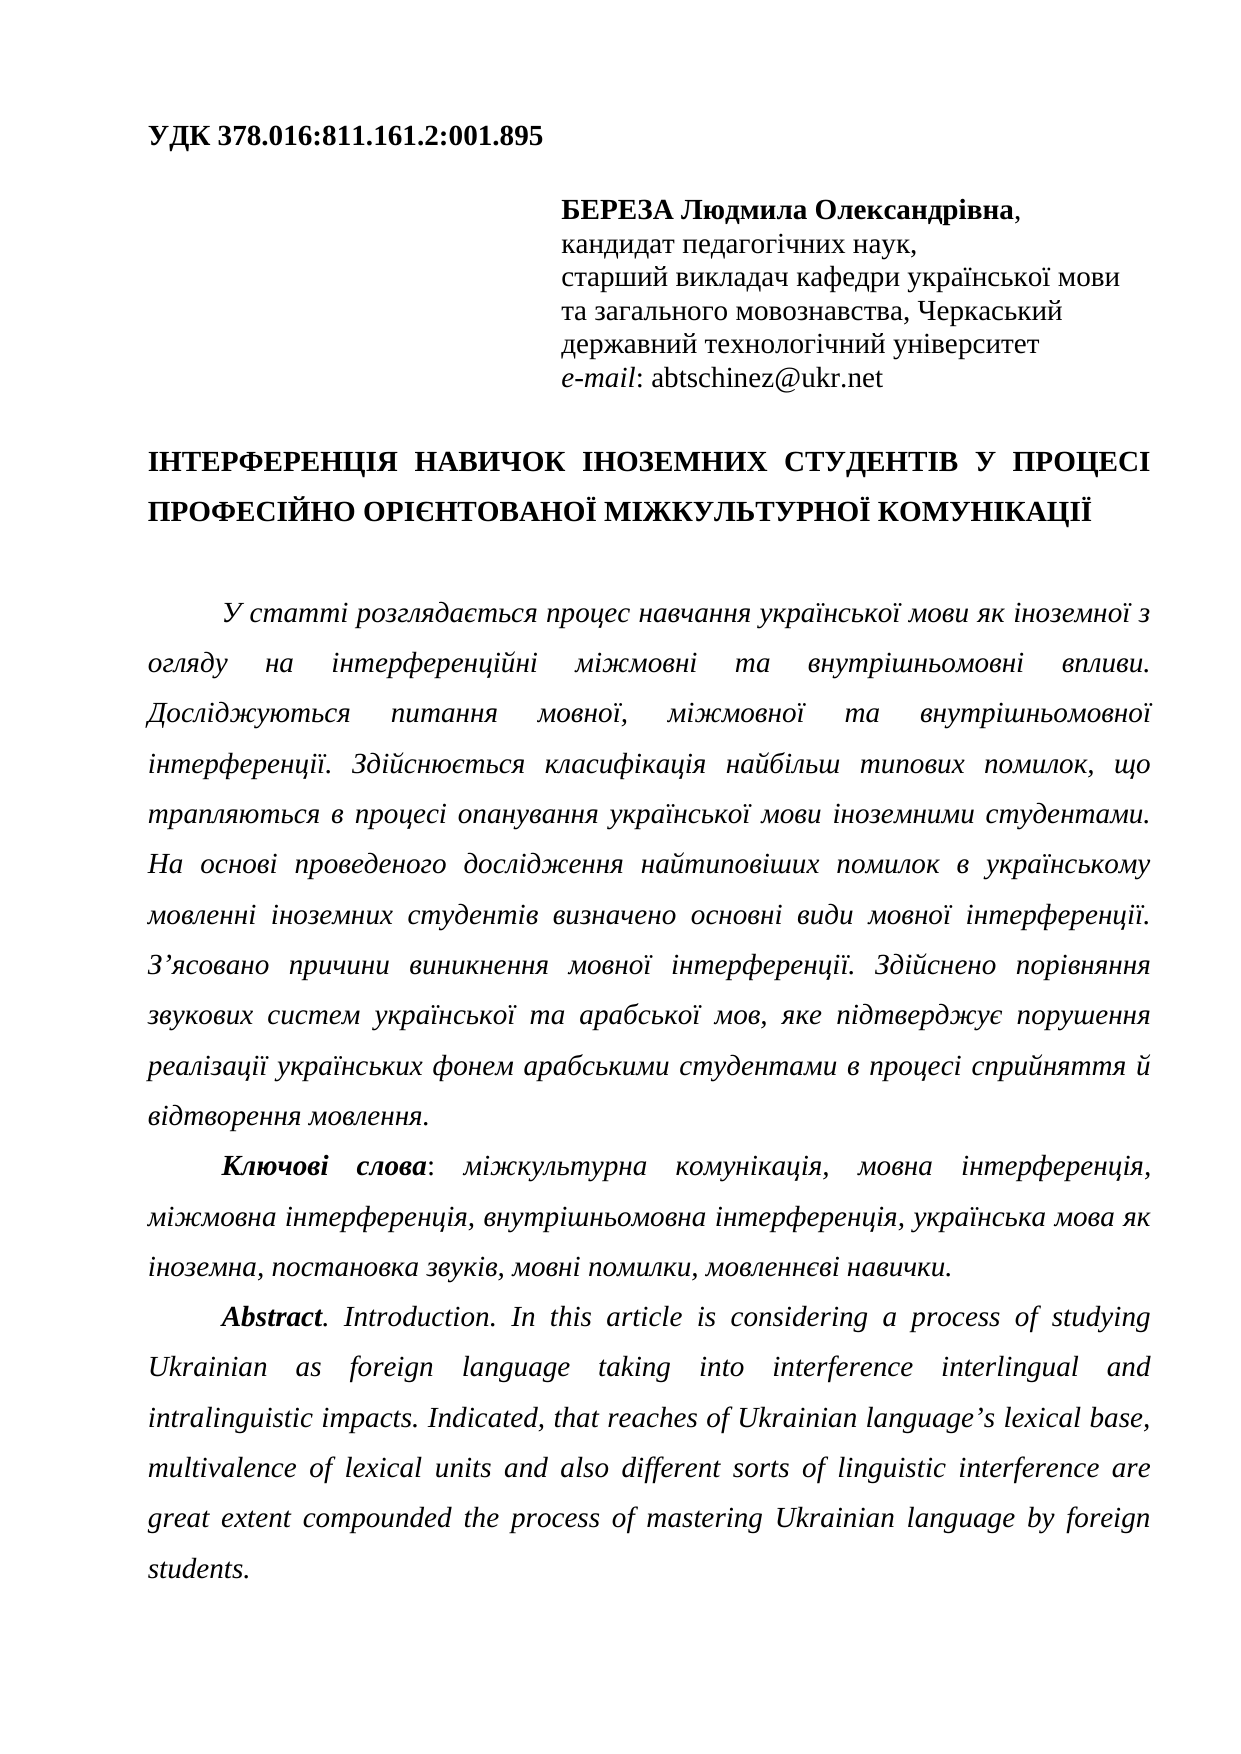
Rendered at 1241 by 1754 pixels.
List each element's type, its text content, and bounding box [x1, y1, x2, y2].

text Abstract. Introduction. In this article is considering a process of studying Ukrainian as foreign language taking into interference interlingual and intralinguistic impacts. Indicated, that reaches of Ukrainian language’s lexical base, multivalence of lexical units and also different sorts of linguistic interference are great extent compounded the process of mastering Ukrainian language by foreign students. [148, 1299, 1152, 1584]
text кандидат педагогічних наук, [561, 226, 1152, 259]
text Ключові слова: міжкультурна комунікація, мовна інтерференція, міжмовна інтерференція, внутрішньомовна інтерференція, українська мова як іноземна, постановка звуків, мовні помилки, мовленнєві навички. [148, 1148, 1152, 1282]
text старший викладач кафедри української мови та загального мовознавства, Черкаський державний технологічний університет [561, 259, 1152, 360]
text e-mail: abtschinez@ukr.net [561, 360, 1152, 394]
text УДК 378.016:811.161.2:001.895 [148, 118, 1152, 152]
text У статті розглядається процес навчання української мови як іноземної з огляду на інтерференційні міжмовні та внутрішньомовні впливи. Досліджуються питання мовної, міжмовної та внутрішньомовної інтерференції. Здійснюється класифікація найбільш типових помилок, що трапляються в процесі опанування української мови іноземними студентами. На основі проведеного дослідження найтиповіших помилок в українському мовленні іноземних студентів визначено основні види мовної інтерференції. З’ясовано причини виникнення мовної інтерференції. Здійснено порівняння звукових систем української та арабської мов, яке підтверджує порушення реалізації українських фонем арабськими студентами в процесі сприйняття й відтворення мовлення. [148, 595, 1152, 1132]
text БЕРЕЗА Людмила Олександрівна, [561, 192, 1152, 226]
text ІНТЕРФЕРЕНЦІЯ НАВИЧОК ІНОЗЕМНИХ СТУДЕНТІВ У ПРОЦЕСІ ПРОФЕСІЙНО ОРІЄНТОВАНОЇ МІЖКУЛЬТУРНОЇ КОМУНІКАЦІЇ [148, 444, 1152, 528]
